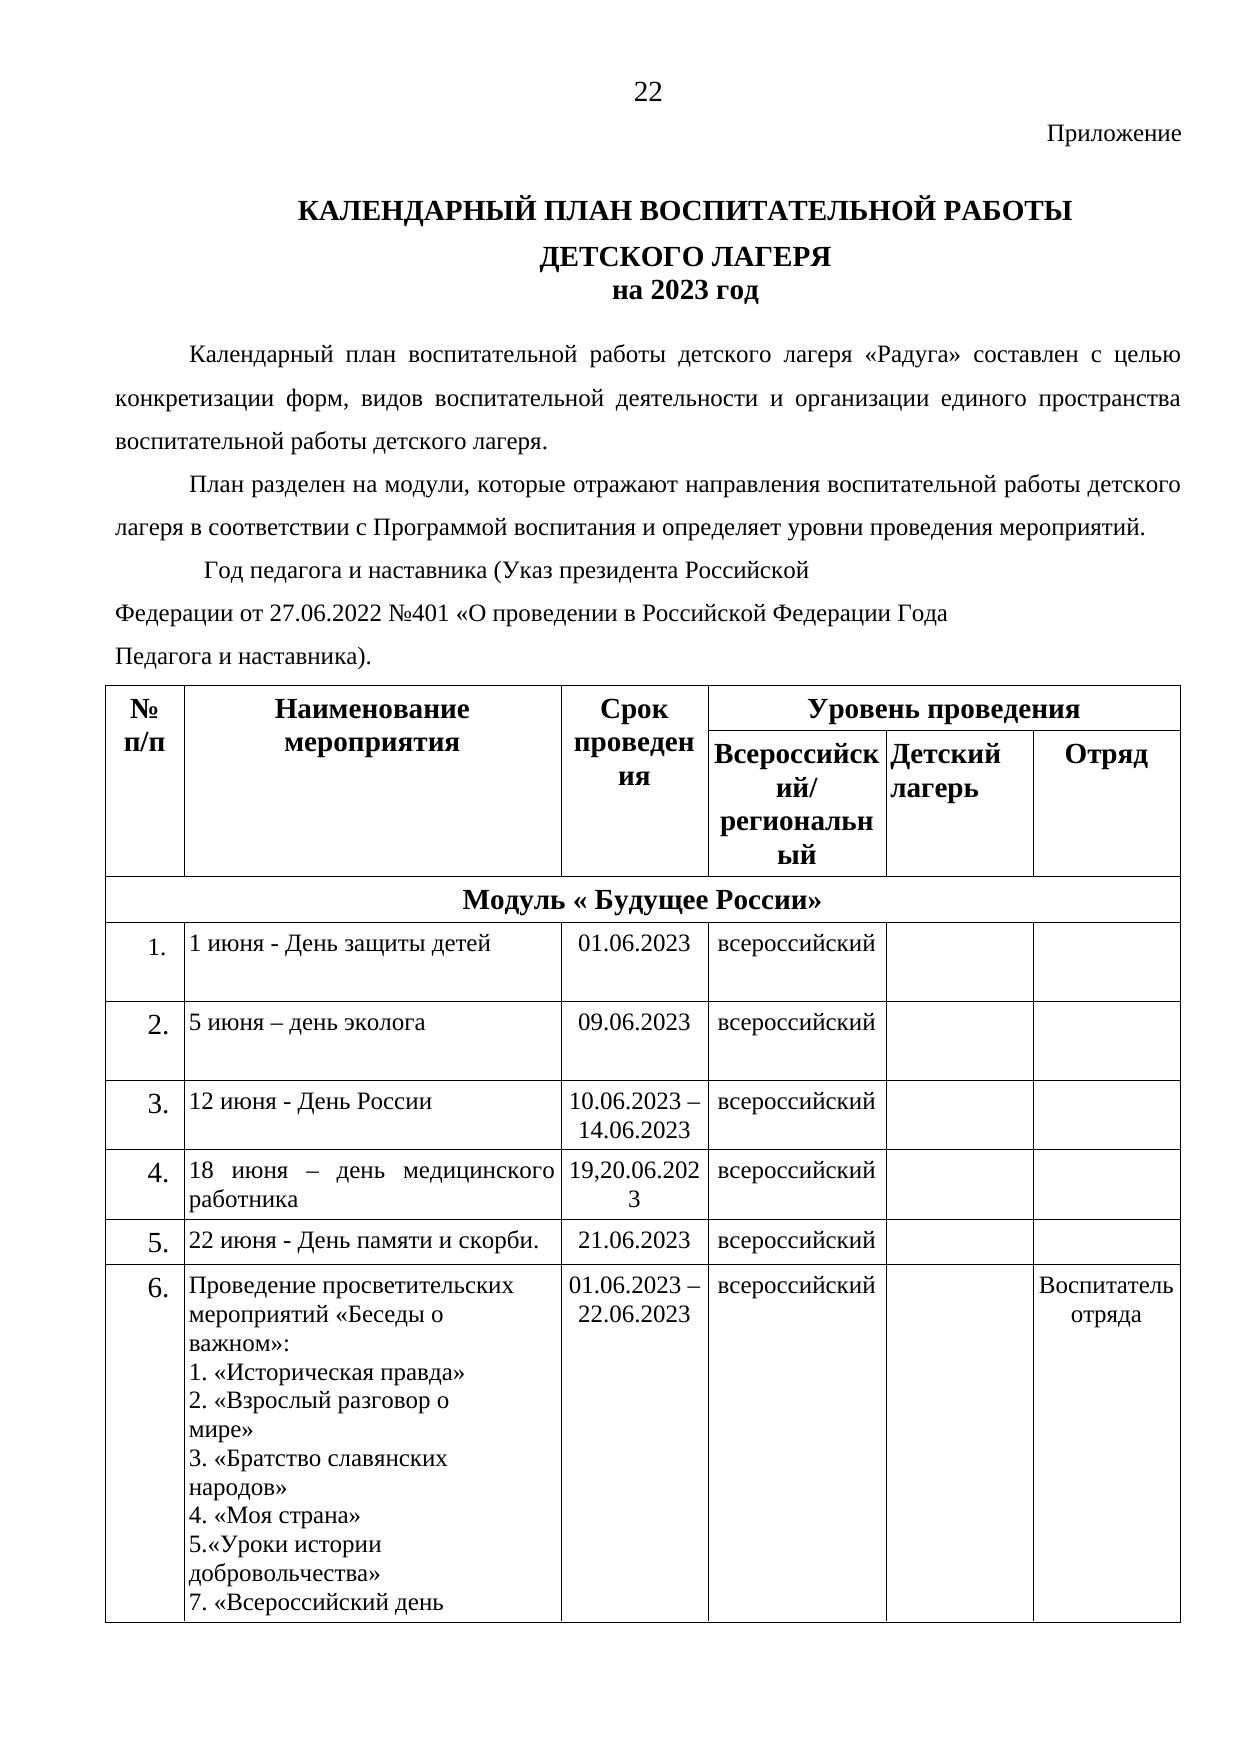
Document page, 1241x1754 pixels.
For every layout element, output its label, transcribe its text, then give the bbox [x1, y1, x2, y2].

text Календарный план воспитательной работы детского лагеря «Радуга» составлен с целью конкретизации форм, видов воспитательной деятельности и организации единого пространства воспитательной работы детского лагеря. [115, 339, 1182, 454]
table_cell всероссийский [709, 1265, 886, 1621]
table_cell 1. [106, 923, 184, 1001]
text Год педагога и наставника (Указ президента Российской [115, 555, 1182, 584]
table_cell [1034, 923, 1180, 1001]
table_cell 01.06.2023 [562, 923, 708, 1001]
table_cell [106, 1220, 184, 1264]
table_cell 21.06.2023 [562, 1220, 708, 1264]
table_header Уровень проведения [709, 686, 1180, 730]
table_cell всероссийский [709, 1081, 886, 1149]
table_header № п/п [106, 686, 184, 876]
table_cell 2. [106, 1002, 184, 1080]
table_cell [1034, 1002, 1180, 1080]
table_cell [106, 1150, 184, 1219]
table_header Срок проведения [562, 686, 708, 876]
table_cell [1034, 1081, 1180, 1149]
table_cell [887, 1150, 1033, 1219]
table_cell [887, 1220, 1033, 1264]
table_cell Отряд [1034, 731, 1180, 876]
table_cell 09.06.2023 [562, 1002, 708, 1080]
table_cell всероссийский [709, 923, 886, 1001]
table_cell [562, 1265, 708, 1621]
text План разделен на модули, которые отражают направления воспитательной работы детского лагеря в соответствии с Программой воспитания и определяет уровни проведения мероприятий. [115, 469, 1182, 541]
table_cell [1034, 1220, 1180, 1264]
text Федерации от 27.06.2022 №401 «О проведении в Российской Федерации Года [115, 598, 1182, 627]
table_cell [887, 1081, 1033, 1149]
table_cell Детский лагерь [887, 731, 1033, 876]
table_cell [185, 1265, 561, 1621]
table_cell Всероссийский/ региональный [709, 731, 886, 876]
table_cell всероссийский [709, 1002, 886, 1080]
table_cell 5 июня – день эколога [185, 1002, 561, 1080]
table_cell [887, 1002, 1033, 1080]
table_cell 19,20.06.2023 [562, 1150, 708, 1219]
table_cell [887, 1265, 1033, 1621]
text ДЕТСКОГО ЛАГЕРЯ [115, 239, 1182, 272]
table_cell [106, 1265, 184, 1621]
table_cell 12 июня - День России [185, 1081, 561, 1149]
text на 2023 год [115, 272, 1182, 306]
table_cell всероссийский [709, 1220, 886, 1264]
table_header Наименование мероприятия [185, 686, 561, 876]
text Педагога и наставника). [115, 641, 1182, 670]
table_cell 1 июня - День защиты детей [185, 923, 561, 1001]
table_cell 22 июня - День памяти и скорби. [185, 1220, 561, 1264]
table_cell [887, 923, 1033, 1001]
table_cell всероссийский [709, 1150, 886, 1219]
table_cell 10.06.2023 – 14.06.2023 [562, 1081, 708, 1149]
table_cell [1034, 1150, 1180, 1219]
text Приложение [115, 118, 1182, 147]
table_cell Модуль « Будущее России» [106, 877, 1180, 922]
table_cell Воспитатель отряда [1034, 1265, 1180, 1621]
text КАЛЕНДАРНЫЙ ПЛАН ВОСПИТАТЕЛЬНОЙ РАБОТЫ [115, 193, 1182, 226]
table_cell [106, 1081, 184, 1149]
table_cell 18 июня – день медицинского работника [185, 1150, 561, 1219]
